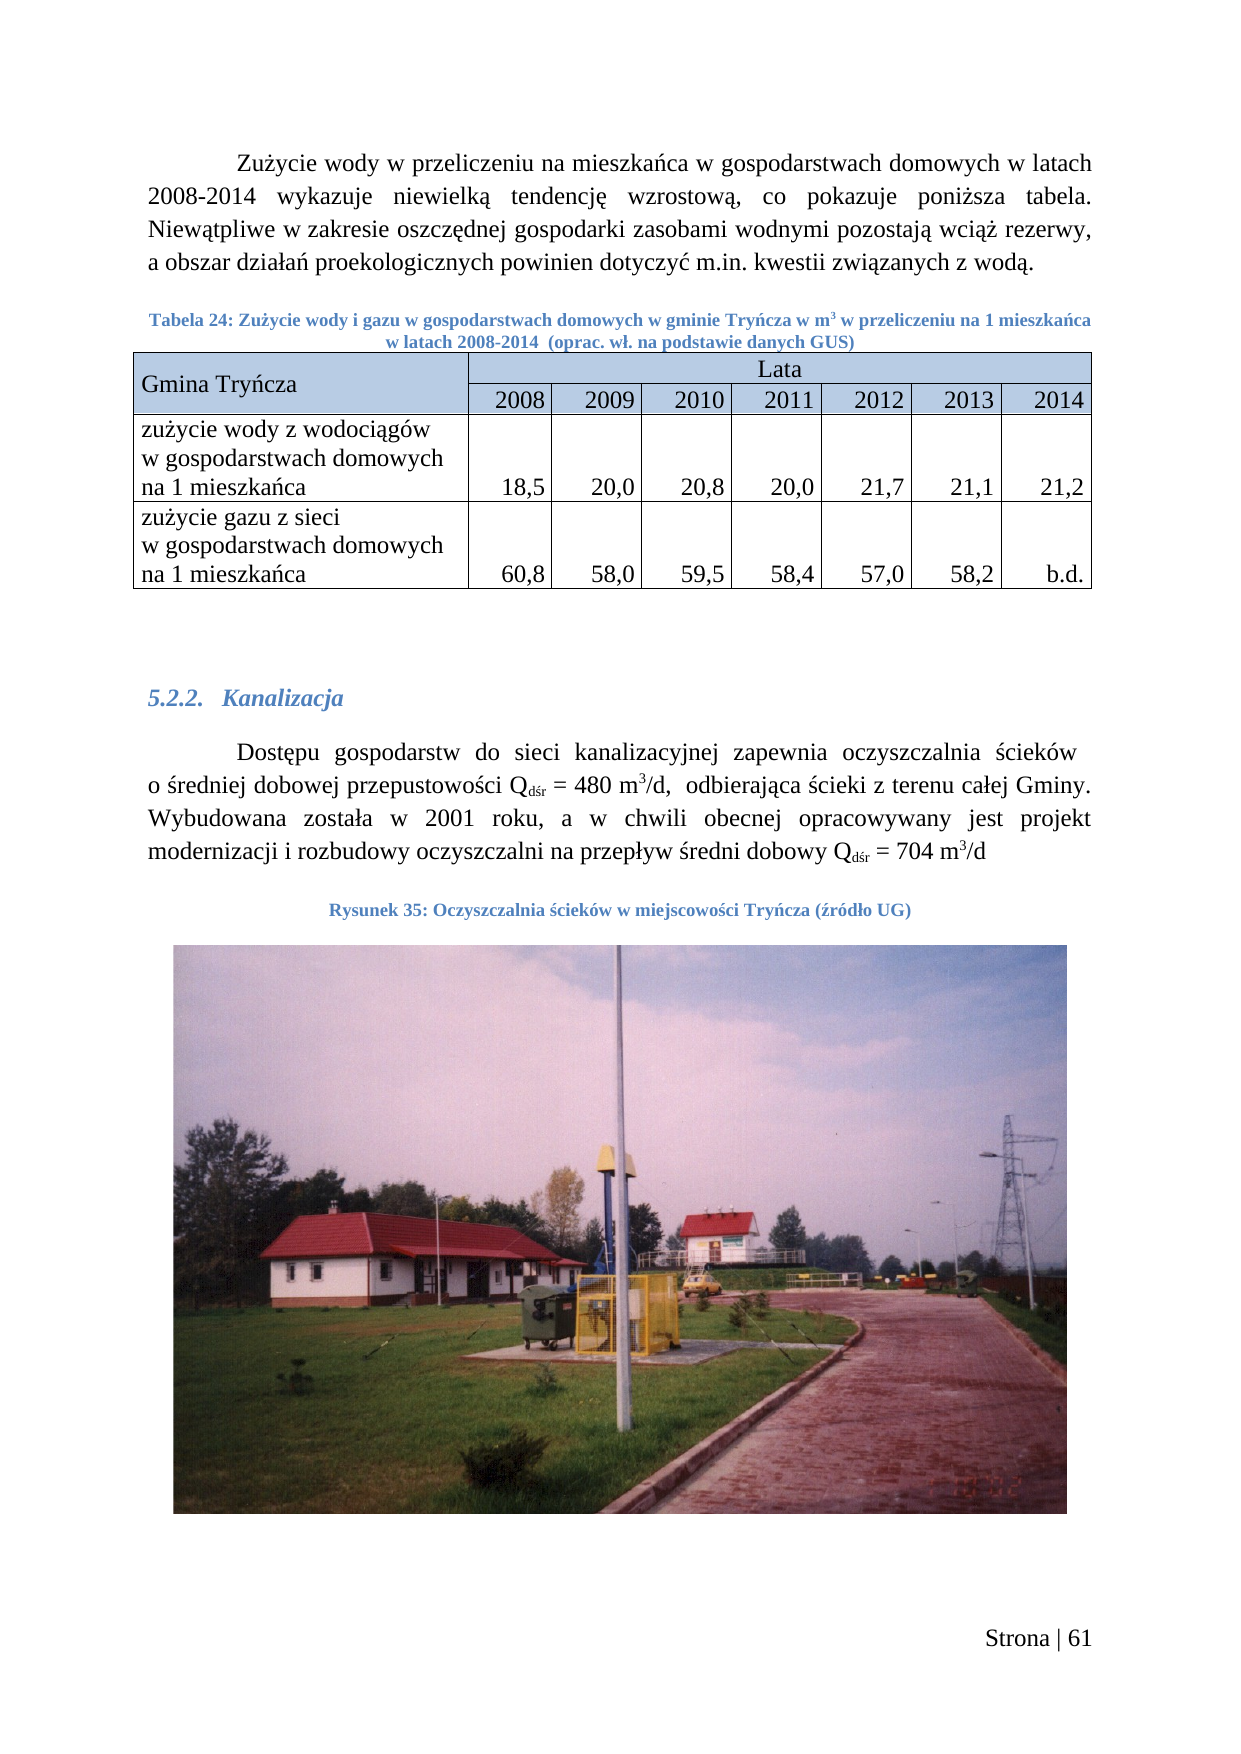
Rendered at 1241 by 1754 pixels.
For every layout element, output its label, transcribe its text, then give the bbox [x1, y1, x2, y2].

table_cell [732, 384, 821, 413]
text Dostępu gospodarstw do sieci kanalizacyjnej zapewnia oczyszczalnia ścieków o średniej dobowej przepustowości Qdśr = 480 m3/d, odbierająca ścieki z terenu całej Gminy. Wybudowana została w 2001 roku, a w chwili obecnej opracowywany jest projekt modernizacji i rozbudowy oczyszczalni na przepływ średni dobowy Qdśr = 704 m3/d [148, 737, 1092, 865]
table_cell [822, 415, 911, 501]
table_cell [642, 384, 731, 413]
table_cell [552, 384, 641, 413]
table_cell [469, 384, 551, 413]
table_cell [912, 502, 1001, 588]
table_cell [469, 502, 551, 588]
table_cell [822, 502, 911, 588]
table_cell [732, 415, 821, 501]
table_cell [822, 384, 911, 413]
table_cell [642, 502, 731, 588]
text Zużycie wody w przeliczeniu na mieszkańca w gospodarstwach domowych w latach 2008-2014 wykazuje niewielką tendencję wzrostową, co pokazuje poniższa tabela. Niewątpliwe w zakresie oszczędnej gospodarki zasobami wodnymi pozostają wciąż rezerwy, a obszar działań proekologicznych powinien dotyczyć m.in. kwestii związanych z wodą. [148, 148, 1092, 276]
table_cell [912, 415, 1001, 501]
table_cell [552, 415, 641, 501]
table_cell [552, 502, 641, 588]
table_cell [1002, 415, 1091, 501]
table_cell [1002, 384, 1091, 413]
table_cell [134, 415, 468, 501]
picture [173, 945, 1067, 1514]
subtitle Kanalizacja [148, 683, 1092, 712]
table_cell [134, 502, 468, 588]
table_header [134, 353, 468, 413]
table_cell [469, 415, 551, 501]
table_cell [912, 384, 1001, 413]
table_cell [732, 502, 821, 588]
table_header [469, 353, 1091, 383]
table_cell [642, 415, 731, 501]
text Rysunek 35: Oczyszczalnia ścieków w miejscowości Tryńcza (źródło UG) [148, 898, 1092, 920]
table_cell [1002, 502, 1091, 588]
text Tabela 24: Zużycie wody i gazu w gospodarstwach domowych w gminie Tryńcza w m3 w przeliczeniu na 1 mieszkańca w latach 2008-2014 (oprac. wł. na podstawie danych GUS) [148, 309, 1092, 352]
